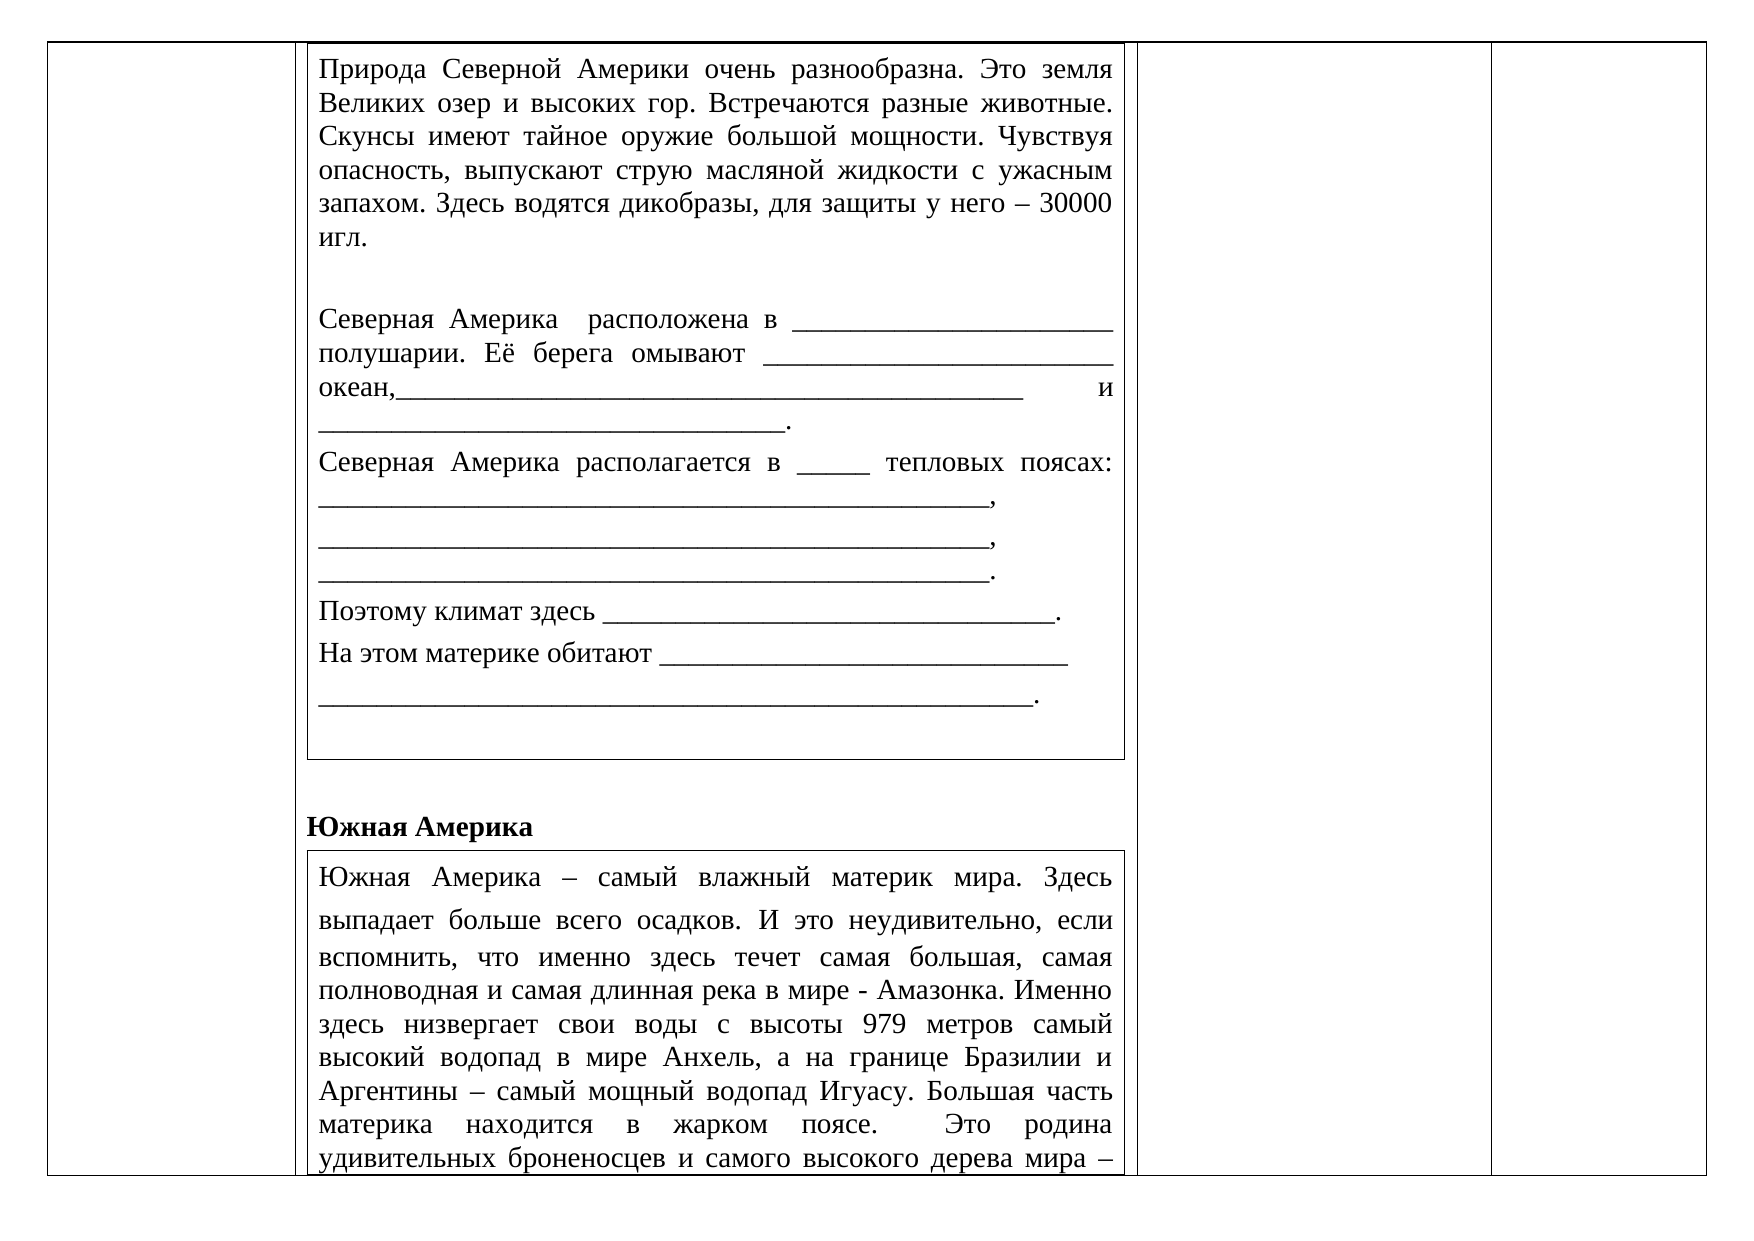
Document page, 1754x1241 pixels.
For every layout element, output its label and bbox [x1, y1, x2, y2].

table_cell [1138, 43, 1491, 1174]
table_cell [296, 43, 1137, 1174]
table_cell [1492, 43, 1706, 1174]
table_cell [48, 43, 295, 1174]
